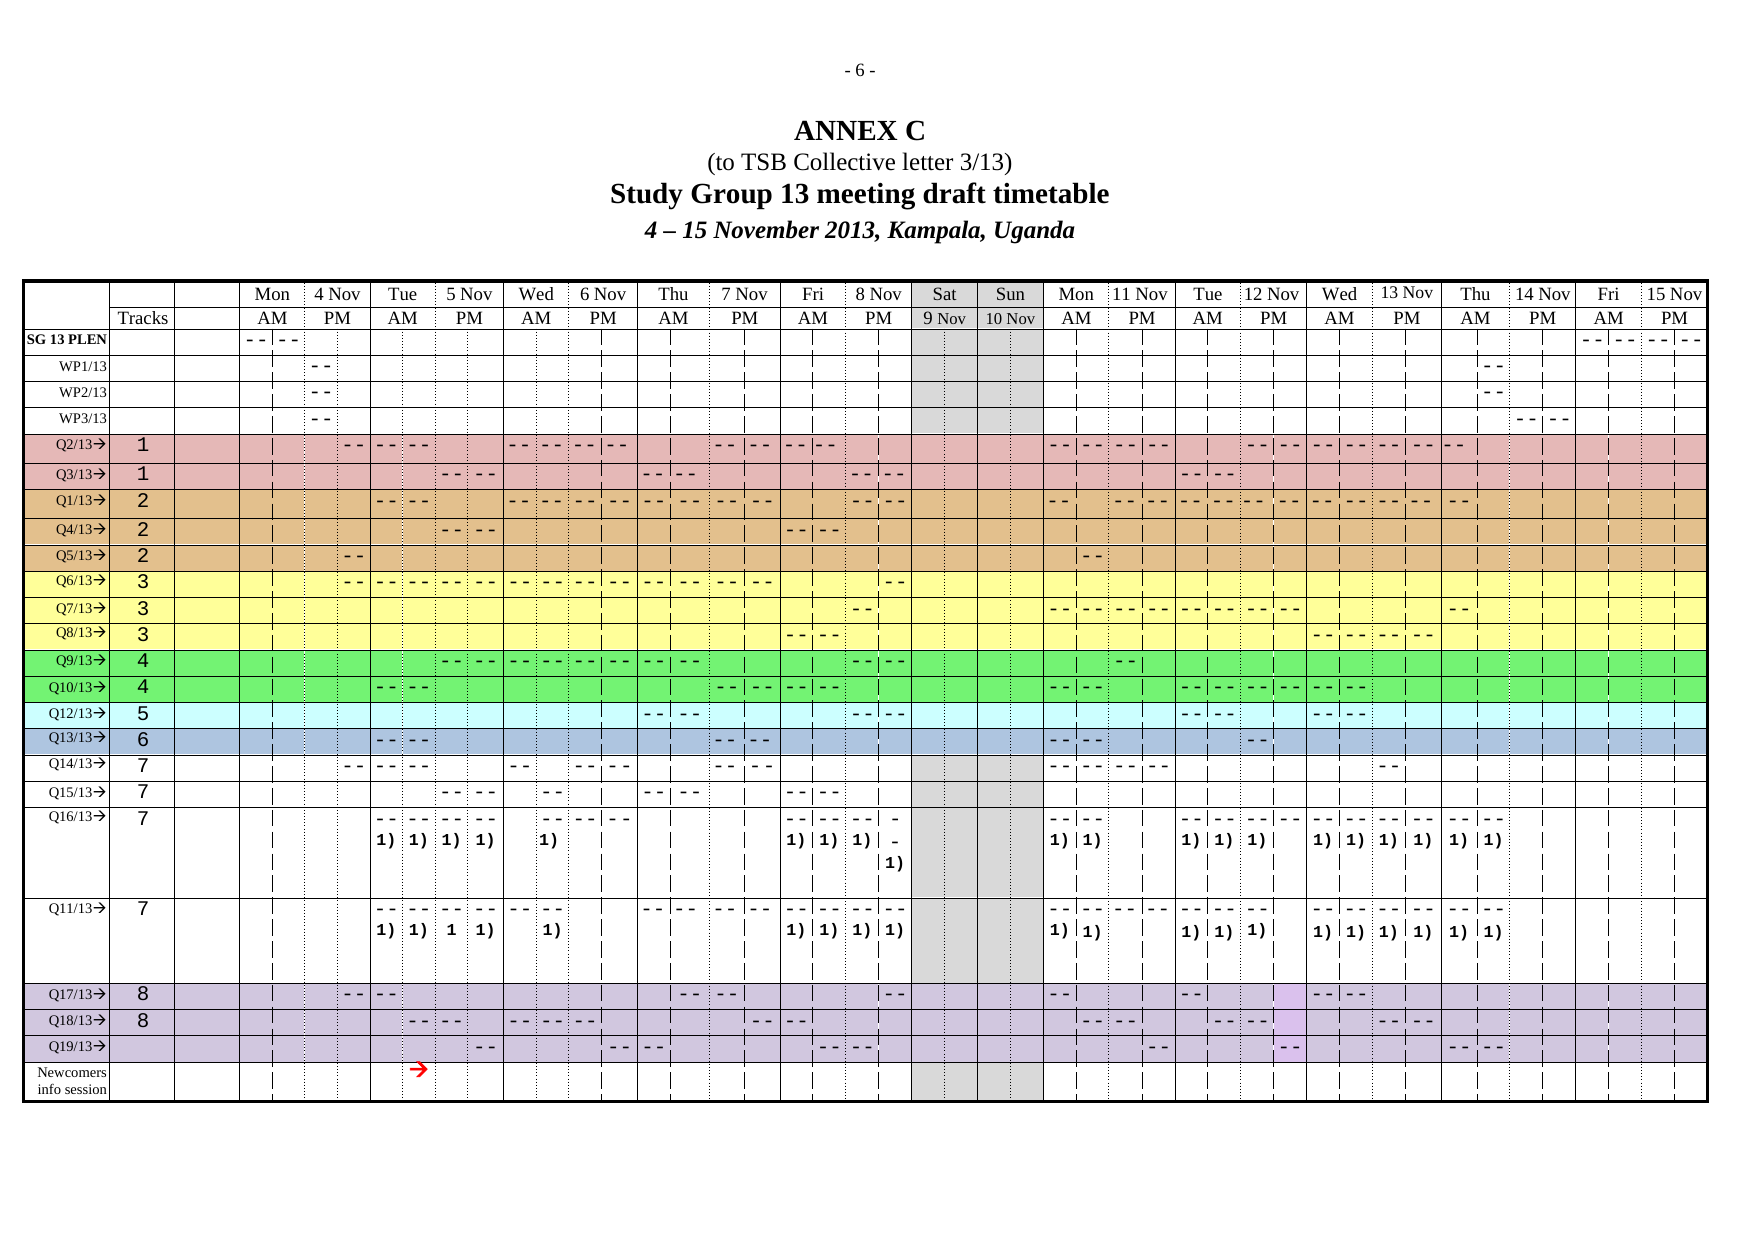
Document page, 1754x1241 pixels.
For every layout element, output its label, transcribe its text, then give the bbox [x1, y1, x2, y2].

table_cell [536, 330, 569, 355]
table_cell [1576, 984, 1608, 1009]
table_cell [1543, 464, 1575, 489]
table_cell [1576, 546, 1608, 571]
table_cell [1405, 356, 1441, 381]
table_cell [1674, 899, 1706, 983]
table_cell -- [1142, 598, 1175, 623]
table_cell [1674, 703, 1706, 728]
table_cell -- [670, 651, 709, 676]
table_header Fri [1576, 283, 1641, 306]
table_cell -- [371, 572, 402, 597]
table_cell [1641, 756, 1674, 781]
table_cell [1674, 546, 1706, 571]
table_cell -- [638, 651, 670, 676]
table_cell [569, 984, 601, 1009]
table_cell [1372, 519, 1405, 544]
table_cell [846, 519, 878, 544]
table_cell [1641, 435, 1674, 463]
table_cell -- [744, 490, 780, 518]
table_cell -- [1076, 598, 1109, 623]
table_cell [1142, 356, 1175, 381]
table_cell [1176, 519, 1208, 544]
table_cell -- 1) [1405, 808, 1441, 897]
table_cell [305, 1036, 337, 1062]
table_cell [1010, 624, 1043, 649]
table_cell -- [1307, 435, 1339, 463]
table_cell -- [846, 464, 878, 489]
table_cell Q19/13 [25, 1036, 109, 1062]
table_cell [670, 1063, 709, 1100]
table_cell -- [468, 464, 503, 489]
table_cell -- [813, 519, 846, 544]
table_cell [1307, 464, 1339, 489]
table_cell [240, 1036, 272, 1062]
table_cell [1142, 1063, 1175, 1100]
table_cell [305, 729, 337, 754]
table_cell -- 1) [1372, 808, 1405, 897]
table_cell [569, 624, 601, 649]
table_cell [569, 729, 601, 754]
table_cell 7 [110, 899, 174, 983]
table_cell -- [504, 435, 536, 463]
table_cell [1142, 651, 1175, 676]
table_cell [670, 546, 709, 571]
table_cell [337, 808, 370, 897]
table_cell 10 Nov [978, 308, 1043, 328]
table_cell Q1/13 [25, 490, 109, 518]
table_cell [1307, 756, 1339, 781]
table_cell [240, 435, 272, 463]
table_cell -- [1109, 756, 1142, 781]
table_cell [944, 598, 977, 623]
table_cell -- [435, 572, 468, 597]
table_cell [1543, 435, 1575, 463]
table_cell [435, 330, 468, 355]
table_cell [1477, 729, 1509, 754]
table_cell [1477, 703, 1509, 728]
table_cell [1307, 1063, 1339, 1100]
table_cell [813, 703, 846, 728]
table_cell [504, 382, 536, 407]
table_cell [846, 1063, 878, 1100]
table_cell [1339, 408, 1372, 433]
table_cell [781, 651, 813, 676]
table_cell -- [781, 435, 813, 463]
table_cell [1442, 782, 1477, 807]
table_cell [1510, 624, 1543, 649]
table_cell -- [601, 651, 637, 676]
table_cell Q5/13 [25, 546, 109, 571]
table_cell [536, 1036, 569, 1062]
table_cell [1609, 899, 1641, 983]
table_cell [879, 546, 911, 571]
table_cell -- [709, 490, 744, 518]
table_cell [175, 382, 239, 407]
table_cell Q11/13 [25, 899, 109, 983]
table_header 13 Nov [1372, 283, 1441, 306]
table_cell [978, 677, 1010, 702]
table_cell [944, 435, 977, 463]
table_cell [1442, 703, 1477, 728]
table_cell [1241, 408, 1273, 433]
table_cell [944, 464, 977, 489]
table_cell [272, 808, 304, 897]
table_cell [569, 1063, 601, 1100]
table_cell [536, 382, 569, 407]
table_cell [569, 519, 601, 544]
table_cell [1176, 572, 1208, 597]
table_cell [1241, 356, 1273, 381]
table_cell [1674, 651, 1706, 676]
table_cell [601, 1010, 637, 1035]
table_cell [1674, 519, 1706, 544]
table_cell [912, 519, 944, 544]
table_cell [1543, 729, 1575, 754]
table_cell [504, 729, 536, 754]
table_cell [240, 1063, 272, 1100]
table_cell [1339, 1063, 1372, 1100]
table_cell [813, 382, 846, 407]
table_cell [1674, 598, 1706, 623]
table_cell [1372, 356, 1405, 381]
table_cell -- [1076, 677, 1109, 702]
table_cell [1076, 490, 1109, 518]
table_cell [1442, 464, 1477, 489]
table_cell [1274, 382, 1306, 407]
table_cell AM [781, 308, 846, 328]
table_cell [1372, 677, 1405, 702]
table_cell [978, 1036, 1010, 1062]
table_cell [744, 330, 780, 355]
table_cell [240, 464, 272, 489]
table_cell -- 1) [536, 899, 569, 983]
table_cell [1176, 546, 1208, 571]
table_cell [1109, 1063, 1142, 1100]
table_cell [1543, 572, 1575, 597]
table_cell PM [1372, 308, 1441, 328]
table_cell 3 [110, 598, 174, 623]
table_cell [638, 1010, 670, 1035]
table_cell -- [1109, 490, 1142, 518]
table_cell [1208, 408, 1241, 433]
table_cell [1307, 651, 1339, 676]
table_cell [1543, 519, 1575, 544]
table_cell 2 [110, 490, 174, 518]
table_cell Q15/13 [25, 782, 109, 807]
table_cell -- [1477, 356, 1509, 381]
table_cell [371, 546, 402, 571]
table_cell -- [371, 729, 402, 754]
table_cell [912, 464, 944, 489]
table_cell [1339, 1010, 1372, 1035]
table_cell -- [1044, 490, 1076, 518]
table_cell [638, 435, 670, 463]
table_cell [1641, 677, 1674, 702]
table_cell [468, 382, 503, 407]
table_cell [305, 1010, 337, 1035]
table_cell -- [846, 651, 878, 676]
table_cell [709, 624, 744, 649]
table_cell [1372, 1036, 1405, 1062]
table_cell -- [536, 651, 569, 676]
table_header Wed [1307, 283, 1372, 306]
table_cell [1372, 572, 1405, 597]
table_cell Q14/13 [25, 756, 109, 781]
table_cell [1543, 1010, 1575, 1035]
table_cell -- [1208, 490, 1241, 518]
table_cell -- [1307, 490, 1339, 518]
table_cell [1543, 598, 1575, 623]
table_cell -- [403, 677, 435, 702]
table_cell -- [1044, 677, 1076, 702]
table_cell [435, 408, 468, 433]
table_cell [1076, 703, 1109, 728]
table_cell -- [670, 703, 709, 728]
table_cell [1641, 1010, 1674, 1035]
table_header 11 Nov [1109, 283, 1175, 306]
table_cell [601, 782, 637, 807]
table_cell [1442, 356, 1477, 381]
table_cell [813, 546, 846, 571]
table_cell -- 1) [781, 808, 813, 897]
table_cell -- [1372, 1010, 1405, 1035]
table_cell -- [1274, 490, 1306, 518]
table_cell [1405, 382, 1441, 407]
table_cell [435, 598, 468, 623]
table_cell [1543, 984, 1575, 1009]
table_cell AM [638, 308, 709, 328]
table_cell -- 1) [1241, 899, 1273, 983]
table_cell -- [403, 490, 435, 518]
table_cell [435, 1063, 468, 1100]
table_cell -- [1176, 464, 1208, 489]
table_cell [601, 546, 637, 571]
table_cell [468, 984, 503, 1009]
table_cell AM [1176, 308, 1241, 328]
table_cell [1010, 782, 1043, 807]
table_cell -- [337, 984, 370, 1009]
table_cell [569, 598, 601, 623]
table_cell [1044, 703, 1076, 728]
table_cell [1477, 651, 1509, 676]
table_cell [175, 1010, 239, 1035]
table_cell -- [601, 490, 637, 518]
table_cell [110, 330, 174, 355]
table_cell [1609, 782, 1641, 807]
table_cell [744, 782, 780, 807]
table_cell -- 1) [1405, 899, 1441, 983]
table_cell [305, 546, 337, 571]
table_cell [1208, 1036, 1241, 1062]
table_header 14 Nov [1510, 283, 1575, 306]
table_cell [813, 651, 846, 676]
table_cell [272, 899, 304, 983]
table_cell [1274, 546, 1306, 571]
table_cell [1076, 519, 1109, 544]
table_cell [912, 408, 944, 433]
table_cell [846, 677, 878, 702]
table_cell [638, 598, 670, 623]
table_cell -- [744, 1010, 780, 1035]
table_cell -- [435, 782, 468, 807]
table_cell [1576, 519, 1608, 544]
table_cell [175, 899, 239, 983]
table_cell [1142, 408, 1175, 433]
table_cell [175, 308, 239, 328]
table_cell [1208, 651, 1241, 676]
table_cell [1477, 572, 1509, 597]
table_cell [504, 677, 536, 702]
table_cell -- [709, 984, 744, 1009]
table_cell [670, 729, 709, 754]
table_cell [879, 519, 911, 544]
table_cell [978, 899, 1010, 983]
table_cell [110, 1036, 174, 1062]
table_cell -- 1) [813, 808, 846, 897]
table_cell [744, 598, 780, 623]
table_cell [670, 1010, 709, 1035]
table_cell [504, 330, 536, 355]
table_cell [879, 1063, 911, 1100]
table_cell [978, 519, 1010, 544]
table_cell [175, 464, 239, 489]
table_cell [1241, 330, 1273, 355]
table_cell -- [1405, 435, 1441, 463]
table_cell -- [1176, 677, 1208, 702]
table_cell [1274, 572, 1306, 597]
table_cell -- 1) [1339, 808, 1372, 897]
table_cell [978, 703, 1010, 728]
table_cell [846, 435, 878, 463]
table_cell [371, 624, 402, 649]
table_cell [1208, 624, 1241, 649]
table_cell [1307, 382, 1339, 407]
table_cell [1208, 984, 1241, 1009]
table_cell [1241, 756, 1273, 781]
table_cell [1609, 435, 1641, 463]
table_cell [1142, 677, 1175, 702]
table_cell [504, 1063, 536, 1100]
table_cell [1241, 1036, 1273, 1062]
table_cell [1641, 984, 1674, 1009]
table_cell -- [1339, 490, 1372, 518]
table_cell [1142, 782, 1175, 807]
table_cell [744, 984, 780, 1009]
table_cell [371, 356, 402, 381]
table_cell PM [569, 308, 637, 328]
table_cell [1641, 808, 1674, 897]
table_cell [1044, 1063, 1076, 1100]
table_cell [536, 677, 569, 702]
table_cell AM [240, 308, 304, 328]
table_cell [912, 651, 944, 676]
table_cell [403, 546, 435, 571]
table_cell -- [403, 572, 435, 597]
table_cell [1477, 598, 1509, 623]
table_cell -- [504, 899, 536, 983]
table_cell [1641, 1063, 1674, 1100]
table_cell [1442, 546, 1477, 571]
table_cell [536, 729, 569, 754]
table_cell -- [1543, 408, 1575, 433]
table_cell [879, 356, 911, 381]
table_cell [1274, 624, 1306, 649]
table_cell [403, 519, 435, 544]
table_cell -- [1109, 651, 1142, 676]
table_cell [1609, 729, 1641, 754]
table_cell [1274, 703, 1306, 728]
table_cell [709, 382, 744, 407]
table_cell [403, 984, 435, 1009]
table_cell -- [1142, 490, 1175, 518]
table_cell [912, 677, 944, 702]
table_cell [337, 490, 370, 518]
table_cell [240, 1010, 272, 1035]
table_cell -- [1076, 1010, 1109, 1035]
table_cell [272, 435, 304, 463]
table_cell [944, 703, 977, 728]
table_cell [435, 756, 468, 781]
table_header Sat [912, 283, 977, 306]
table_cell [1307, 408, 1339, 433]
table_cell [272, 729, 304, 754]
table_cell [403, 1036, 435, 1062]
table_cell -- [468, 572, 503, 597]
table_cell [1674, 1010, 1706, 1035]
table_cell [1274, 519, 1306, 544]
table_cell [1442, 408, 1477, 433]
table_cell 2 [110, 546, 174, 571]
table_cell [504, 624, 536, 649]
table_cell -- [879, 490, 911, 518]
table_cell [371, 408, 402, 433]
table_cell [1274, 1010, 1306, 1035]
table_cell -- [305, 382, 337, 407]
table_cell 9 Nov [912, 308, 977, 328]
table_cell -- [504, 651, 536, 676]
table_cell [1274, 756, 1306, 781]
table_cell [403, 1063, 435, 1100]
table_cell [435, 703, 468, 728]
table_cell [879, 408, 911, 433]
table_cell -- 1) [1477, 808, 1509, 897]
table_cell [1510, 464, 1543, 489]
table_cell [1510, 703, 1543, 728]
table_cell [1674, 782, 1706, 807]
table_cell -- [1176, 984, 1208, 1009]
table_cell [813, 1063, 846, 1100]
table_cell [337, 519, 370, 544]
table_cell PM [1241, 308, 1306, 328]
table_cell [1609, 1010, 1641, 1035]
table_cell [670, 519, 709, 544]
table_cell [1076, 464, 1109, 489]
table_cell [1176, 782, 1208, 807]
table_cell WP2/13 [25, 382, 109, 407]
table_cell [638, 1063, 670, 1100]
table_cell [1510, 490, 1543, 518]
table_cell [305, 435, 337, 463]
table_cell -- [709, 572, 744, 597]
table_cell [781, 598, 813, 623]
table_cell [240, 703, 272, 728]
table_cell -- [504, 572, 536, 597]
table_cell [371, 703, 402, 728]
table_cell [1510, 1036, 1543, 1062]
table_cell [709, 464, 744, 489]
table_cell [1010, 408, 1043, 433]
table_cell [944, 572, 977, 597]
table_cell [1339, 782, 1372, 807]
table_cell [175, 435, 239, 463]
table_cell [781, 703, 813, 728]
table_cell [305, 756, 337, 781]
table_cell [1543, 899, 1575, 983]
table_cell Tracks [110, 308, 174, 328]
table_cell [1510, 756, 1543, 781]
table_cell -- [1372, 624, 1405, 649]
table_cell -- [601, 756, 637, 781]
table_cell -- 1) [468, 899, 503, 983]
table_cell [1241, 546, 1273, 571]
table_cell [435, 435, 468, 463]
table_cell [1576, 651, 1608, 676]
table_cell [1010, 519, 1043, 544]
table_cell -- [569, 756, 601, 781]
table_cell [813, 729, 846, 754]
table_header 5 Nov [435, 283, 503, 306]
table_cell [1241, 782, 1273, 807]
table_cell [978, 572, 1010, 597]
table_cell [175, 624, 239, 649]
table_cell [1576, 703, 1608, 728]
table_cell [1176, 1010, 1208, 1035]
table_cell [1510, 356, 1543, 381]
table_cell 5 [110, 703, 174, 728]
table_cell -- [709, 899, 744, 983]
table_cell [1609, 677, 1641, 702]
table_cell [1208, 782, 1241, 807]
table_cell [1010, 572, 1043, 597]
table_cell [1609, 808, 1641, 897]
table_cell [272, 756, 304, 781]
table_cell [1641, 464, 1674, 489]
table_cell [1576, 677, 1608, 702]
table_cell -- [1339, 984, 1372, 1009]
table_cell [1576, 1010, 1608, 1035]
table_cell -- [1641, 330, 1674, 355]
table_cell [175, 330, 239, 355]
table_cell -- [1142, 756, 1175, 781]
table_cell [272, 651, 304, 676]
table_cell [912, 899, 944, 983]
table_cell -- 1) [468, 808, 503, 897]
table_cell [403, 382, 435, 407]
table_cell [1442, 624, 1477, 649]
table_cell [879, 598, 911, 623]
table_cell [435, 356, 468, 381]
table_cell [1372, 782, 1405, 807]
table_cell [1372, 651, 1405, 676]
table_header 12 Nov [1241, 283, 1306, 306]
table_cell -- [709, 756, 744, 781]
table_cell [536, 519, 569, 544]
table_cell -- 1) [435, 808, 468, 897]
table_cell -- [638, 490, 670, 518]
table_cell [1142, 330, 1175, 355]
table_cell [670, 756, 709, 781]
table_cell -- [1109, 598, 1142, 623]
table_cell -- [601, 435, 637, 463]
table_cell [879, 435, 911, 463]
table_cell Q2/13 [25, 435, 109, 463]
table_cell -- [371, 984, 402, 1009]
table_cell [337, 464, 370, 489]
table_cell [1405, 598, 1441, 623]
table_cell [305, 519, 337, 544]
table_cell [435, 624, 468, 649]
table_cell [1339, 1036, 1372, 1062]
table_cell [1641, 490, 1674, 518]
table_cell PM [435, 308, 503, 328]
table_cell [272, 1010, 304, 1035]
table_cell [240, 984, 272, 1009]
table_cell [638, 356, 670, 381]
table_cell [781, 464, 813, 489]
table_cell [468, 330, 503, 355]
table_cell [305, 624, 337, 649]
table_cell [1641, 729, 1674, 754]
table_cell [879, 782, 911, 807]
table_cell -- [1109, 1010, 1142, 1035]
table_cell [1241, 572, 1273, 597]
table_cell [744, 356, 780, 381]
table_cell -- [536, 782, 569, 807]
table_cell [601, 1063, 637, 1100]
table_cell [1442, 382, 1477, 407]
table_cell [1372, 330, 1405, 355]
table_cell [305, 899, 337, 983]
table_cell [781, 382, 813, 407]
table_cell 4 [110, 677, 174, 702]
table_cell [978, 546, 1010, 571]
table_cell [1208, 519, 1241, 544]
table_cell -- [781, 624, 813, 649]
table_cell [1044, 1036, 1076, 1062]
table_cell -- [1044, 756, 1076, 781]
table_cell [1010, 677, 1043, 702]
table_cell -- [305, 408, 337, 433]
table_cell -- [1109, 899, 1142, 983]
table_cell AM [1576, 308, 1641, 328]
table_cell [337, 703, 370, 728]
table_cell -- 1) [1044, 899, 1076, 983]
table_cell [435, 1036, 468, 1062]
table_cell [912, 356, 944, 381]
table_cell -- 1 [435, 899, 468, 983]
table_cell [944, 1063, 977, 1100]
table_cell [670, 624, 709, 649]
table_cell -- [1674, 330, 1706, 355]
table_cell [403, 464, 435, 489]
table_cell [1010, 1010, 1043, 1035]
table_cell [944, 1010, 977, 1035]
table_cell [1641, 624, 1674, 649]
table_cell 4 [110, 651, 174, 676]
table_header Thu [1442, 283, 1509, 306]
table_cell -- [744, 435, 780, 463]
table_cell [504, 519, 536, 544]
table_cell [25, 306, 109, 328]
table_cell [272, 546, 304, 571]
table_cell [1044, 408, 1076, 433]
table_cell -- 1) [1076, 808, 1109, 897]
table_cell [1176, 408, 1208, 433]
table_cell [175, 729, 239, 754]
table_cell -- [1274, 677, 1306, 702]
table_cell [781, 408, 813, 433]
table_cell [175, 572, 239, 597]
table_cell [978, 356, 1010, 381]
table_cell -- [813, 1036, 846, 1062]
table_cell -- [569, 651, 601, 676]
table_cell [879, 729, 911, 754]
table_cell -- [670, 782, 709, 807]
table_cell [912, 808, 944, 897]
table_cell -- [670, 464, 709, 489]
table_cell -- [569, 490, 601, 518]
table_cell [1241, 1063, 1273, 1100]
table_cell [1641, 598, 1674, 623]
table_cell -- [569, 435, 601, 463]
table_cell [944, 408, 977, 433]
table_cell [670, 408, 709, 433]
table_cell -- [846, 490, 878, 518]
table_cell [1109, 703, 1142, 728]
table_cell [536, 408, 569, 433]
table_cell [1609, 519, 1641, 544]
table_cell 6 [110, 729, 174, 754]
table_cell [1674, 729, 1706, 754]
table_cell [1510, 651, 1543, 676]
table_cell [1477, 624, 1509, 649]
table_cell [846, 624, 878, 649]
table_cell [781, 729, 813, 754]
table_cell [670, 677, 709, 702]
table_cell [1044, 546, 1076, 571]
table_cell 2 [110, 519, 174, 544]
table_cell [1674, 984, 1706, 1009]
table_cell [1109, 782, 1142, 807]
table_cell [468, 624, 503, 649]
table_cell [1142, 729, 1175, 754]
table_cell -- [1477, 1036, 1509, 1062]
table_cell [1543, 546, 1575, 571]
table_cell [337, 782, 370, 807]
table_cell [846, 729, 878, 754]
table_cell [1010, 756, 1043, 781]
table_cell -- [670, 899, 709, 983]
table_cell [1477, 984, 1509, 1009]
table_cell [1576, 1063, 1608, 1100]
table_cell -- [1142, 1036, 1175, 1062]
table_cell -- [781, 519, 813, 544]
table_cell -- 1) [846, 899, 878, 983]
table_cell [1543, 808, 1575, 897]
table_cell [435, 729, 468, 754]
table_cell [1010, 703, 1043, 728]
table_cell [272, 677, 304, 702]
table_cell -- [1307, 984, 1339, 1009]
table_cell [240, 598, 272, 623]
table_cell -- [1076, 546, 1109, 571]
table_cell [175, 677, 239, 702]
table_cell -- [468, 651, 503, 676]
table_cell [846, 408, 878, 433]
table_cell [1510, 1063, 1543, 1100]
table_cell [1010, 651, 1043, 676]
table_cell [1044, 464, 1076, 489]
table_cell [1442, 572, 1477, 597]
table_cell [1274, 782, 1306, 807]
table_cell [536, 1063, 569, 1100]
table_cell [1109, 382, 1142, 407]
table_cell [536, 546, 569, 571]
table_cell -- 1) [1176, 808, 1208, 897]
table_cell [978, 651, 1010, 676]
table_cell [1010, 435, 1043, 463]
table_cell [1307, 1010, 1339, 1035]
table_cell [1241, 519, 1273, 544]
table_cell [1307, 356, 1339, 381]
table_cell [536, 756, 569, 781]
table_cell 7 [110, 782, 174, 807]
table_cell [468, 677, 503, 702]
table_cell [1576, 490, 1608, 518]
table_header Sun [978, 283, 1043, 306]
table_cell Q7/13 [25, 598, 109, 623]
table_cell [1477, 464, 1509, 489]
table_cell -- [240, 330, 272, 355]
table_cell [1076, 356, 1109, 381]
table_cell [1641, 382, 1674, 407]
table_cell [1109, 677, 1142, 702]
table_cell [1510, 729, 1543, 754]
table_cell SG 13 PLEN [25, 330, 109, 355]
table_cell [709, 651, 744, 676]
table_cell [1543, 1063, 1575, 1100]
table_cell [744, 546, 780, 571]
table_cell [944, 382, 977, 407]
table_cell [1307, 519, 1339, 544]
table_cell -- [569, 808, 601, 897]
table_cell -- 1) [1176, 899, 1208, 983]
table_cell [1010, 330, 1043, 355]
table_cell [1142, 984, 1175, 1009]
table_cell [1576, 572, 1608, 597]
table_cell [504, 808, 536, 897]
table_cell [1142, 546, 1175, 571]
table_cell [1241, 984, 1273, 1009]
table_cell Q13/13 [25, 729, 109, 754]
table_cell 8 [110, 1010, 174, 1035]
table_cell -- [337, 435, 370, 463]
text Study Group 13 meeting draft timetable [25, 176, 1695, 209]
table_cell [240, 490, 272, 518]
table_cell -- 1) [1442, 808, 1477, 897]
table_cell [272, 703, 304, 728]
table_cell [879, 382, 911, 407]
table_cell -- [1076, 729, 1109, 754]
table_cell -- [1307, 703, 1339, 728]
table_cell [1442, 1010, 1477, 1035]
table_cell [175, 782, 239, 807]
table_header 6 Nov [569, 283, 637, 306]
table_cell [1109, 330, 1142, 355]
table_cell [846, 984, 878, 1009]
table_cell [781, 546, 813, 571]
table_cell [944, 624, 977, 649]
table_cell [978, 490, 1010, 518]
table_cell 1 [110, 435, 174, 463]
table_cell [601, 899, 637, 983]
table_cell [569, 703, 601, 728]
table_cell [536, 356, 569, 381]
table_cell -- [1109, 435, 1142, 463]
table_cell [1109, 408, 1142, 433]
table_cell [305, 703, 337, 728]
table_cell [601, 598, 637, 623]
table_cell -- [781, 782, 813, 807]
table_cell [1274, 651, 1306, 676]
table_cell [670, 382, 709, 407]
table_cell [240, 756, 272, 781]
table_cell -- [403, 1010, 435, 1035]
table_cell [371, 651, 402, 676]
table_cell PM [1109, 308, 1175, 328]
table_cell -- [1241, 677, 1273, 702]
table_cell [1076, 984, 1109, 1009]
table_cell [1274, 330, 1306, 355]
table_cell [1176, 435, 1208, 463]
table_cell [1339, 651, 1372, 676]
table_cell [1405, 546, 1441, 571]
table_cell [846, 756, 878, 781]
table_cell -- [435, 519, 468, 544]
table_cell [1543, 651, 1575, 676]
table_cell -- [1307, 624, 1339, 649]
table_cell [1241, 624, 1273, 649]
table_cell [638, 808, 670, 897]
table_cell [175, 519, 239, 544]
table_cell [1543, 1036, 1575, 1062]
table_cell -- 1) [403, 899, 435, 983]
table_cell [569, 356, 601, 381]
table_cell [305, 651, 337, 676]
table_cell [272, 519, 304, 544]
table_cell -- [1339, 624, 1372, 649]
table_cell [1405, 464, 1441, 489]
table_cell [240, 519, 272, 544]
table_cell -- [403, 756, 435, 781]
table_cell [110, 1063, 174, 1100]
table_cell [744, 651, 780, 676]
table_cell [569, 1036, 601, 1062]
table_cell [1442, 677, 1477, 702]
table_cell [1339, 382, 1372, 407]
table_cell -- [744, 572, 780, 597]
table_cell [1208, 435, 1241, 463]
table_cell [1405, 703, 1441, 728]
table_cell [1442, 651, 1477, 676]
table_cell [978, 598, 1010, 623]
table_cell [1339, 598, 1372, 623]
table_cell -- [879, 984, 911, 1009]
table_cell [435, 984, 468, 1009]
table_cell [601, 624, 637, 649]
table_header 4 Nov [305, 283, 370, 306]
table_cell -- [1442, 1036, 1477, 1062]
table_cell -- [813, 435, 846, 463]
table_cell -- [601, 808, 637, 897]
table_cell [1076, 382, 1109, 407]
table_cell [1674, 1063, 1706, 1100]
table_cell [337, 899, 370, 983]
table_cell -- [879, 464, 911, 489]
table_cell [813, 598, 846, 623]
table_cell [435, 490, 468, 518]
table_cell [371, 382, 402, 407]
table_cell [1576, 729, 1608, 754]
table_cell [403, 356, 435, 381]
table_cell [744, 808, 780, 897]
table_cell [601, 677, 637, 702]
table_cell [240, 782, 272, 807]
table_cell [371, 782, 402, 807]
table_cell [1609, 756, 1641, 781]
table_cell [1641, 356, 1674, 381]
table_cell [1674, 572, 1706, 597]
table_cell [1609, 356, 1641, 381]
table_cell [240, 546, 272, 571]
table_cell -- [1442, 435, 1477, 463]
table_cell [1307, 782, 1339, 807]
table_cell [1674, 464, 1706, 489]
table_cell [638, 382, 670, 407]
table_cell [175, 546, 239, 571]
table_cell [978, 984, 1010, 1009]
table_cell -- [1405, 1010, 1441, 1035]
table_cell [1010, 899, 1043, 983]
table_cell [569, 330, 601, 355]
table_cell [1076, 651, 1109, 676]
table_cell [1477, 677, 1509, 702]
table_cell [709, 1063, 744, 1100]
table_cell [536, 624, 569, 649]
table_cell -- [468, 519, 503, 544]
table_cell [504, 408, 536, 433]
table_cell [944, 782, 977, 807]
table_cell [1405, 756, 1441, 781]
table_cell [1044, 330, 1076, 355]
table_cell -- [1142, 435, 1175, 463]
table_header Mon [240, 283, 304, 306]
text 4 – 15 November 2013, Kampala, Uganda [25, 216, 1695, 273]
table_cell [1576, 808, 1608, 897]
table_cell [709, 546, 744, 571]
table_cell [1442, 756, 1477, 781]
table_cell [1339, 330, 1372, 355]
table_cell 3 [110, 624, 174, 649]
table_cell [1510, 677, 1543, 702]
table_cell [337, 1063, 370, 1100]
table_cell PM [846, 308, 911, 328]
table_cell [110, 382, 174, 407]
table_cell Q18/13 [25, 1010, 109, 1035]
table_cell [337, 729, 370, 754]
table_cell [1405, 651, 1441, 676]
table_cell [337, 356, 370, 381]
table_cell [569, 782, 601, 807]
table_cell -- [536, 490, 569, 518]
table_cell [813, 356, 846, 381]
table_cell [371, 464, 402, 489]
table_cell -- [670, 984, 709, 1009]
table_cell PM [1510, 308, 1575, 328]
table_cell [1609, 464, 1641, 489]
table_cell [912, 572, 944, 597]
table_cell [272, 464, 304, 489]
table_cell [709, 1036, 744, 1062]
table_cell -- [846, 598, 878, 623]
table_cell [813, 984, 846, 1009]
table_cell [978, 729, 1010, 754]
table_cell -- [638, 782, 670, 807]
table_cell [1405, 408, 1441, 433]
table_cell -- [1076, 756, 1109, 781]
table_cell [978, 782, 1010, 807]
table_cell [1142, 519, 1175, 544]
table_cell [1372, 546, 1405, 571]
table_cell [744, 703, 780, 728]
table_cell [638, 984, 670, 1009]
table_cell [1339, 546, 1372, 571]
table_cell -- 1) [371, 808, 402, 897]
table_cell -- [1208, 677, 1241, 702]
table_cell -- [569, 1010, 601, 1035]
table_cell [978, 408, 1010, 433]
table_cell PM [305, 308, 370, 328]
table_cell [846, 330, 878, 355]
table_cell -- [1372, 490, 1405, 518]
table_cell -- 1) [1372, 899, 1405, 983]
table_cell [1609, 984, 1641, 1009]
table_cell [912, 598, 944, 623]
table_cell [744, 408, 780, 433]
table_cell [1307, 1036, 1339, 1062]
table_cell -- [1142, 899, 1175, 983]
table_cell [468, 490, 503, 518]
table_cell [1044, 382, 1076, 407]
table_cell [912, 703, 944, 728]
table_cell [1576, 782, 1608, 807]
table_cell [1674, 435, 1706, 463]
table_cell [536, 598, 569, 623]
table_cell --1) [371, 899, 402, 983]
table_cell [1142, 382, 1175, 407]
table_cell Newcomers info session [25, 1063, 109, 1100]
table_cell [638, 408, 670, 433]
table_cell [403, 408, 435, 433]
table_cell [337, 651, 370, 676]
table_cell [504, 464, 536, 489]
table_cell [670, 598, 709, 623]
table_cell [305, 464, 337, 489]
table_cell [1510, 546, 1543, 571]
table_cell [175, 808, 239, 897]
table_cell [1142, 1010, 1175, 1035]
table_cell [912, 1063, 944, 1100]
table_cell [879, 1010, 911, 1035]
table_cell [468, 1063, 503, 1100]
table_cell Q16/13 [25, 808, 109, 897]
table_cell [1442, 984, 1477, 1009]
table_cell [1208, 330, 1241, 355]
table_cell -- [1372, 435, 1405, 463]
table_cell [1609, 408, 1641, 433]
table_cell [1609, 1036, 1641, 1062]
table_cell [1044, 519, 1076, 544]
table_cell [601, 356, 637, 381]
table_cell [240, 651, 272, 676]
table_cell [1010, 598, 1043, 623]
table_cell [1307, 330, 1339, 355]
table_header [175, 283, 239, 306]
table_cell [1674, 408, 1706, 433]
table_cell [1208, 382, 1241, 407]
table_cell [638, 519, 670, 544]
table_cell [536, 984, 569, 1009]
table_cell [813, 490, 846, 518]
table_cell [1208, 756, 1241, 781]
table_cell [240, 624, 272, 649]
table_cell -- [1241, 435, 1273, 463]
table_cell -- 1) [1241, 808, 1273, 897]
table_cell [1477, 408, 1509, 433]
table_cell [569, 546, 601, 571]
table_cell -- [601, 1036, 637, 1062]
table_cell [1442, 729, 1477, 754]
table_cell [305, 808, 337, 897]
table_cell [1044, 572, 1076, 597]
table_cell [1307, 729, 1339, 754]
table_cell [846, 782, 878, 807]
table_cell -- [879, 572, 911, 597]
table_cell [813, 1010, 846, 1035]
table_cell [978, 435, 1010, 463]
table_cell [978, 1010, 1010, 1035]
table_cell [1576, 598, 1608, 623]
table_cell -- [1076, 435, 1109, 463]
table_cell [1510, 382, 1543, 407]
table_cell -- [744, 677, 780, 702]
table_cell [1307, 598, 1339, 623]
table_cell [305, 1063, 337, 1100]
table_cell [337, 382, 370, 407]
table_cell [1274, 899, 1306, 983]
table_cell -- [1339, 703, 1372, 728]
table_cell -- [709, 677, 744, 702]
table_cell -- 1) [403, 808, 435, 897]
table_cell [1010, 546, 1043, 571]
table_cell -- [1307, 677, 1339, 702]
table_cell [272, 984, 304, 1009]
table_cell [1372, 703, 1405, 728]
table_cell AM [1044, 308, 1109, 328]
table_cell [1674, 756, 1706, 781]
table_cell [1609, 1063, 1641, 1100]
table_cell -- [371, 435, 402, 463]
table_cell [1576, 382, 1608, 407]
table_cell [879, 1036, 911, 1062]
table_cell [709, 519, 744, 544]
table_cell [1010, 1036, 1043, 1062]
table_cell -- [337, 756, 370, 781]
table_cell -- [536, 572, 569, 597]
table_cell [1372, 408, 1405, 433]
table_cell [1076, 1063, 1109, 1100]
table_cell [272, 490, 304, 518]
table_cell -- [744, 756, 780, 781]
table_cell [1241, 651, 1273, 676]
table_cell [1307, 572, 1339, 597]
table_cell [912, 782, 944, 807]
table_cell [569, 677, 601, 702]
table_cell [240, 808, 272, 897]
table_cell [1109, 808, 1142, 897]
table_cell [978, 382, 1010, 407]
table_cell [1076, 572, 1109, 597]
table_cell -- [435, 1010, 468, 1035]
table_cell [978, 464, 1010, 489]
table_cell [569, 464, 601, 489]
table_cell [1543, 624, 1575, 649]
table_cell [1109, 1036, 1142, 1062]
table_cell [944, 330, 977, 355]
table_cell [781, 330, 813, 355]
table_cell -- [638, 703, 670, 728]
table_cell -- 1) [879, 808, 911, 897]
table_cell [1109, 546, 1142, 571]
table_cell [813, 572, 846, 597]
table_cell [1543, 330, 1575, 355]
table_cell [670, 808, 709, 897]
table_cell [1208, 546, 1241, 571]
table_cell [978, 330, 1010, 355]
table_cell [110, 356, 174, 381]
table_cell [1576, 408, 1608, 433]
table_cell [781, 490, 813, 518]
table_cell Q8/13 [25, 624, 109, 649]
table_cell [912, 382, 944, 407]
table_cell [1510, 598, 1543, 623]
table_cell [272, 1036, 304, 1062]
table_cell -- [1241, 1010, 1273, 1035]
table_cell 1 [110, 464, 174, 489]
table_cell [846, 356, 878, 381]
table_cell -- [569, 572, 601, 597]
table_cell [944, 677, 977, 702]
table_cell [1274, 408, 1306, 433]
table_cell [1674, 1036, 1706, 1062]
table_cell -- 1) [813, 899, 846, 983]
table_cell [1208, 356, 1241, 381]
table_cell [1405, 519, 1441, 544]
table_cell [371, 598, 402, 623]
table_cell -- [337, 546, 370, 571]
table_cell [1510, 899, 1543, 983]
table_cell [709, 782, 744, 807]
table_cell [638, 546, 670, 571]
table_cell [670, 1036, 709, 1062]
table_cell [1405, 330, 1441, 355]
table_cell -- [1176, 703, 1208, 728]
table_cell [337, 408, 370, 433]
table_cell [1142, 464, 1175, 489]
table_cell [371, 1010, 402, 1035]
table_cell [912, 624, 944, 649]
table_cell -- [435, 464, 468, 489]
table_cell [435, 382, 468, 407]
table_cell -- [1372, 756, 1405, 781]
table_cell -- [813, 624, 846, 649]
table_cell [1510, 984, 1543, 1009]
table_cell [175, 356, 239, 381]
table_cell [1510, 808, 1543, 897]
table_cell [1510, 572, 1543, 597]
table_cell [468, 546, 503, 571]
table_cell [601, 408, 637, 433]
table_cell [912, 1010, 944, 1035]
table_cell [1010, 464, 1043, 489]
table_cell [1477, 330, 1509, 355]
table_cell -- [536, 1010, 569, 1035]
table_cell [272, 356, 304, 381]
table_cell [1543, 356, 1575, 381]
table_cell [1176, 382, 1208, 407]
table_cell -- [846, 703, 878, 728]
table_cell [1477, 1010, 1509, 1035]
table_cell [912, 984, 944, 1009]
table_cell -- [1442, 490, 1477, 518]
table_header 7 Nov [709, 283, 780, 306]
table_cell [1442, 519, 1477, 544]
table_cell [1274, 1063, 1306, 1100]
table_cell [1477, 756, 1509, 781]
table_cell [709, 356, 744, 381]
table_cell -- [1477, 382, 1509, 407]
table_cell Q4/13 [25, 519, 109, 544]
table_cell [1609, 703, 1641, 728]
table_cell -- [1241, 490, 1273, 518]
table_cell [468, 435, 503, 463]
table_cell [978, 756, 1010, 781]
table_cell [1176, 330, 1208, 355]
table_cell -- [1405, 624, 1441, 649]
table_cell -- [879, 651, 911, 676]
table_cell -- [638, 572, 670, 597]
table_cell Q3/13 [25, 464, 109, 489]
table_cell [1044, 356, 1076, 381]
table_cell [912, 330, 944, 355]
table_cell [1641, 651, 1674, 676]
table_cell [240, 408, 272, 433]
table_cell -- [879, 703, 911, 728]
table_cell -- [371, 756, 402, 781]
table_cell [601, 382, 637, 407]
table_cell [305, 782, 337, 807]
table_cell WP3/13 [25, 408, 109, 433]
table_cell [1010, 729, 1043, 754]
table_cell [1543, 756, 1575, 781]
table_cell [744, 519, 780, 544]
table_cell [781, 1063, 813, 1100]
table_cell [1241, 703, 1273, 728]
table_cell [305, 598, 337, 623]
table_header Tue [1176, 283, 1241, 306]
table_cell [944, 1036, 977, 1062]
table_cell [337, 1010, 370, 1035]
table_cell [944, 519, 977, 544]
table_cell [978, 808, 1010, 897]
table_cell [504, 782, 536, 807]
table_cell [944, 729, 977, 754]
table_cell [1010, 984, 1043, 1009]
table_cell [1543, 490, 1575, 518]
table_cell -- [272, 330, 304, 355]
table_cell [944, 651, 977, 676]
table_cell 8 [110, 984, 174, 1009]
table_cell -- [371, 490, 402, 518]
table_cell [569, 899, 601, 983]
table_cell [1576, 1036, 1608, 1062]
table_cell [1477, 519, 1509, 544]
table_cell [1674, 490, 1706, 518]
table_cell -- [781, 677, 813, 702]
table_cell -- 1) [536, 808, 569, 897]
table_cell [1510, 782, 1543, 807]
table_cell [1372, 464, 1405, 489]
table_cell -- [1405, 490, 1441, 518]
table_cell -- [670, 490, 709, 518]
table_cell -- [744, 899, 780, 983]
table_cell [1609, 651, 1641, 676]
table_cell [1609, 546, 1641, 571]
table_cell -- [1274, 435, 1306, 463]
table_cell [709, 598, 744, 623]
table_cell [1576, 899, 1608, 983]
table_cell [781, 1036, 813, 1062]
table_cell -- [1274, 598, 1306, 623]
table_cell [1044, 782, 1076, 807]
table_cell [337, 677, 370, 702]
table_cell -- [1339, 677, 1372, 702]
table_cell [1076, 1036, 1109, 1062]
table_cell -- [403, 435, 435, 463]
table_cell -- [1176, 490, 1208, 518]
table_cell -- [638, 464, 670, 489]
table_cell [1543, 382, 1575, 407]
table_cell [1109, 519, 1142, 544]
table_cell PM [709, 308, 780, 328]
table_cell [1176, 1036, 1208, 1062]
table_cell [1641, 782, 1674, 807]
table_cell -- [813, 677, 846, 702]
table_cell [709, 408, 744, 433]
table_cell [305, 490, 337, 518]
table_cell [813, 330, 846, 355]
table_cell [601, 330, 637, 355]
table_cell [1477, 1063, 1509, 1100]
table_cell [1142, 624, 1175, 649]
table_cell [240, 356, 272, 381]
table_cell AM [1307, 308, 1372, 328]
table_cell [912, 756, 944, 781]
table_cell [1076, 408, 1109, 433]
table_cell [1274, 464, 1306, 489]
table_cell [371, 1036, 402, 1062]
table_cell [240, 899, 272, 983]
table_cell Q17/13 [25, 984, 109, 1009]
table_cell [1576, 356, 1608, 381]
table_cell [1442, 1063, 1477, 1100]
table_cell -- [504, 490, 536, 518]
table_cell -- [1274, 1036, 1306, 1062]
table_cell [1674, 808, 1706, 897]
table_cell [536, 464, 569, 489]
table_cell [1674, 677, 1706, 702]
table_header [25, 283, 109, 306]
table_cell [305, 330, 337, 355]
table_cell [504, 546, 536, 571]
table_cell [403, 624, 435, 649]
table_cell [879, 677, 911, 702]
table_cell WP1/13 [25, 356, 109, 381]
table_cell [813, 464, 846, 489]
table_cell [1109, 984, 1142, 1009]
table_cell [272, 572, 304, 597]
table_cell [504, 703, 536, 728]
table_cell [403, 703, 435, 728]
table_cell 7 [110, 756, 174, 781]
table_cell [638, 624, 670, 649]
table_cell [670, 435, 709, 463]
table_cell [879, 624, 911, 649]
table_cell Q9/13 [25, 651, 109, 676]
table_cell [846, 1010, 878, 1035]
table_cell -- [371, 677, 402, 702]
table_cell [1208, 729, 1241, 754]
table_cell AM [504, 308, 569, 328]
table_cell -- [1208, 598, 1241, 623]
table_cell [978, 1063, 1010, 1100]
table_cell [813, 756, 846, 781]
table_cell [403, 330, 435, 355]
table_cell [337, 598, 370, 623]
table_cell AM [1442, 308, 1509, 328]
table_cell [781, 984, 813, 1009]
table_cell [1142, 572, 1175, 597]
table_cell [1142, 808, 1175, 897]
table_cell [709, 1010, 744, 1035]
table_cell [912, 729, 944, 754]
table_cell [337, 624, 370, 649]
table_cell [468, 356, 503, 381]
table_header [110, 283, 174, 306]
table_cell [403, 598, 435, 623]
table_cell [1372, 382, 1405, 407]
table_cell [1176, 624, 1208, 649]
table_cell [468, 598, 503, 623]
table_cell [978, 624, 1010, 649]
table_cell -- [813, 782, 846, 807]
table_cell [1372, 984, 1405, 1009]
table_cell [813, 408, 846, 433]
table_cell -- [1339, 435, 1372, 463]
table_cell [272, 598, 304, 623]
table_cell [912, 490, 944, 518]
table_cell -- [468, 782, 503, 807]
table_cell -- [305, 356, 337, 381]
table_cell [1641, 546, 1674, 571]
table_cell [1241, 382, 1273, 407]
table_cell [371, 330, 402, 355]
table_cell [1076, 330, 1109, 355]
table_cell [536, 703, 569, 728]
table_cell [1339, 756, 1372, 781]
table_cell -- 1) [1208, 808, 1241, 897]
table_cell [1405, 1063, 1441, 1100]
table_cell [1142, 703, 1175, 728]
table_cell -- 1) [1044, 808, 1076, 897]
table_cell -- 1) [1307, 899, 1339, 983]
table_cell [1576, 624, 1608, 649]
table_cell [1674, 382, 1706, 407]
table_cell [1674, 356, 1706, 381]
table_cell -- [709, 435, 744, 463]
table_cell [1405, 1036, 1441, 1062]
table_cell [944, 984, 977, 1009]
table_cell [1339, 356, 1372, 381]
table_cell [1010, 490, 1043, 518]
table_cell [1641, 408, 1674, 433]
table_cell [468, 703, 503, 728]
table_cell [337, 1036, 370, 1062]
table_cell [175, 490, 239, 518]
table_cell [1339, 729, 1372, 754]
table_cell [305, 677, 337, 702]
table_cell [944, 756, 977, 781]
table_cell [601, 703, 637, 728]
table_cell [1405, 782, 1441, 807]
table_cell [272, 624, 304, 649]
table_cell [638, 677, 670, 702]
table_cell -- [504, 1010, 536, 1035]
table_cell -- [1241, 598, 1273, 623]
table_cell [846, 382, 878, 407]
table_cell [1477, 546, 1509, 571]
table_cell [781, 572, 813, 597]
table_cell [435, 677, 468, 702]
table_cell -- 1) [1076, 899, 1109, 983]
table_cell [504, 356, 536, 381]
table_cell -- [601, 572, 637, 597]
table_header Fri [781, 283, 846, 306]
table_cell [601, 729, 637, 754]
table_cell [1076, 782, 1109, 807]
table_cell -- 1) [1442, 899, 1477, 983]
table_cell [1109, 572, 1142, 597]
table_cell [403, 651, 435, 676]
table_cell [1044, 624, 1076, 649]
table_cell [435, 546, 468, 571]
table_cell [468, 408, 503, 433]
table_cell [1510, 519, 1543, 544]
table_cell 3 [110, 572, 174, 597]
table_cell [944, 356, 977, 381]
table_cell [240, 677, 272, 702]
table_cell [709, 330, 744, 355]
table_cell [944, 490, 977, 518]
table_cell [468, 1010, 503, 1035]
table_cell [1339, 519, 1372, 544]
table_cell -- 1) [1339, 899, 1372, 983]
table_cell [1609, 490, 1641, 518]
table_cell [1641, 703, 1674, 728]
table_cell [1010, 808, 1043, 897]
table_cell -- [744, 729, 780, 754]
table_cell [468, 729, 503, 754]
table_cell -- 1) [781, 899, 813, 983]
table_cell [1372, 598, 1405, 623]
table_cell -- [403, 729, 435, 754]
table_cell [1510, 330, 1543, 355]
table_cell [468, 756, 503, 781]
table_cell [1339, 464, 1372, 489]
table_cell [1076, 624, 1109, 649]
table_cell [670, 356, 709, 381]
table_cell [879, 330, 911, 355]
table_cell [175, 756, 239, 781]
table_cell [1274, 356, 1306, 381]
table_cell [1176, 356, 1208, 381]
table_cell PM [1641, 308, 1706, 328]
table_cell -- 1) [846, 808, 878, 897]
table_cell -- [638, 899, 670, 983]
table_cell -- [468, 1036, 503, 1062]
table_cell -- [1044, 435, 1076, 463]
table_cell [1010, 382, 1043, 407]
table_cell [272, 382, 304, 407]
table_cell [912, 435, 944, 463]
table_cell [1543, 782, 1575, 807]
table_cell [337, 330, 370, 355]
table_cell [744, 1036, 780, 1062]
table_cell -- [1208, 703, 1241, 728]
table_cell [1208, 1063, 1241, 1100]
table_cell [175, 598, 239, 623]
table_cell [1641, 1036, 1674, 1062]
table_cell [1576, 756, 1608, 781]
table_cell -- [1241, 729, 1273, 754]
table_cell [371, 519, 402, 544]
table_cell Q10/13 [25, 677, 109, 702]
table_cell [1510, 435, 1543, 463]
table_cell [1044, 651, 1076, 676]
table_cell [709, 703, 744, 728]
table_cell [1641, 899, 1674, 983]
table_cell [175, 703, 239, 728]
table_header Mon [1044, 283, 1109, 306]
table_cell [240, 572, 272, 597]
table_cell [1339, 572, 1372, 597]
table_cell [601, 984, 637, 1009]
table_cell [1405, 677, 1441, 702]
table_cell -- [1044, 598, 1076, 623]
table_cell [944, 899, 977, 983]
table_cell [240, 729, 272, 754]
table_cell [305, 984, 337, 1009]
table_cell -- 1) [1477, 899, 1509, 983]
table_cell [1044, 1010, 1076, 1035]
table_cell [504, 1036, 536, 1062]
table_cell [1477, 490, 1509, 518]
text ANNEX C (to TSB Collective letter 3/13) [25, 113, 1695, 176]
table_cell [781, 756, 813, 781]
table_cell [240, 382, 272, 407]
table_cell [175, 984, 239, 1009]
table_header Wed [504, 283, 569, 306]
table_header Tue [371, 283, 435, 306]
table_cell [1109, 624, 1142, 649]
table_cell -- [504, 756, 536, 781]
table_cell [709, 808, 744, 897]
table_cell -- [1609, 330, 1641, 355]
table_cell [670, 330, 709, 355]
table_cell [272, 782, 304, 807]
table_cell [1576, 435, 1608, 463]
table_cell [1674, 624, 1706, 649]
table_cell [272, 1063, 304, 1100]
table_cell [1641, 519, 1674, 544]
table_cell [879, 756, 911, 781]
table_cell -- [1442, 598, 1477, 623]
table_cell [504, 984, 536, 1009]
table_cell [1543, 703, 1575, 728]
table_cell -- [1176, 598, 1208, 623]
table_cell [1477, 782, 1509, 807]
table_cell [1208, 572, 1241, 597]
table_cell [272, 408, 304, 433]
table_cell [1641, 572, 1674, 597]
table_cell [175, 408, 239, 433]
table_cell [1405, 984, 1441, 1009]
table_cell AM [371, 308, 435, 328]
table_cell [371, 1063, 402, 1100]
table_cell -- [1208, 1010, 1241, 1035]
table_cell [504, 598, 536, 623]
table_cell [1010, 1063, 1043, 1100]
table_cell [944, 808, 977, 897]
table_cell [912, 1036, 944, 1062]
table_cell [601, 519, 637, 544]
table_cell Q12/13 [25, 703, 109, 728]
table_cell -- [638, 1036, 670, 1062]
table_cell -- [670, 572, 709, 597]
table_cell [744, 464, 780, 489]
table_cell [1372, 1063, 1405, 1100]
table_cell [781, 356, 813, 381]
table_cell [1274, 984, 1306, 1009]
table_cell -- [1044, 729, 1076, 754]
table_cell [1609, 598, 1641, 623]
table_cell [846, 546, 878, 571]
table_cell [110, 408, 174, 433]
table_cell [1109, 729, 1142, 754]
table_cell [1176, 729, 1208, 754]
table_cell [846, 572, 878, 597]
table_cell [403, 782, 435, 807]
table_cell [569, 408, 601, 433]
table_header 8 Nov [846, 283, 911, 306]
table_cell [638, 756, 670, 781]
table_cell [1609, 572, 1641, 597]
table_cell [944, 546, 977, 571]
table_cell [1609, 624, 1641, 649]
table_cell Q6/13 [25, 572, 109, 597]
table_cell -- [709, 729, 744, 754]
table_cell [912, 546, 944, 571]
table_cell [1477, 435, 1509, 463]
table_cell [744, 624, 780, 649]
table_cell -- [536, 435, 569, 463]
table_cell -- 1) [1307, 808, 1339, 897]
table_cell -- [846, 1036, 878, 1062]
table_cell [1176, 651, 1208, 676]
table_cell [1274, 729, 1306, 754]
table_cell [1109, 356, 1142, 381]
table_cell -- [1208, 464, 1241, 489]
table_cell [638, 729, 670, 754]
table_cell [1372, 729, 1405, 754]
table_cell -- [337, 572, 370, 597]
table_cell -- [1274, 808, 1306, 897]
table_cell [1442, 330, 1477, 355]
table_cell -- [1576, 330, 1608, 355]
table_cell 7 [110, 808, 174, 897]
table_cell [175, 1063, 239, 1100]
table_cell [1010, 356, 1043, 381]
table_header 15 Nov [1641, 283, 1706, 306]
table_cell [744, 1063, 780, 1100]
table_cell [1576, 464, 1608, 489]
table_cell [1405, 572, 1441, 597]
table_cell [1176, 756, 1208, 781]
table_cell [1405, 729, 1441, 754]
table_cell [601, 464, 637, 489]
table_cell -- [435, 651, 468, 676]
table_cell -- [781, 1010, 813, 1035]
table_header Thu [638, 283, 709, 306]
table_cell [305, 572, 337, 597]
table_cell [1510, 1010, 1543, 1035]
table_cell [569, 382, 601, 407]
table_cell [1109, 464, 1142, 489]
table_cell [175, 651, 239, 676]
table_cell [1176, 1063, 1208, 1100]
table_cell [1609, 382, 1641, 407]
table_cell [1307, 546, 1339, 571]
table_cell [1543, 677, 1575, 702]
table_cell -- 1) [879, 899, 911, 983]
table_cell [638, 330, 670, 355]
table_cell -- [1510, 408, 1543, 433]
table_cell [1241, 464, 1273, 489]
table_cell [175, 1036, 239, 1062]
table_cell [744, 382, 780, 407]
table_cell -- [1044, 984, 1076, 1009]
table_cell -- 1) [1208, 899, 1241, 983]
